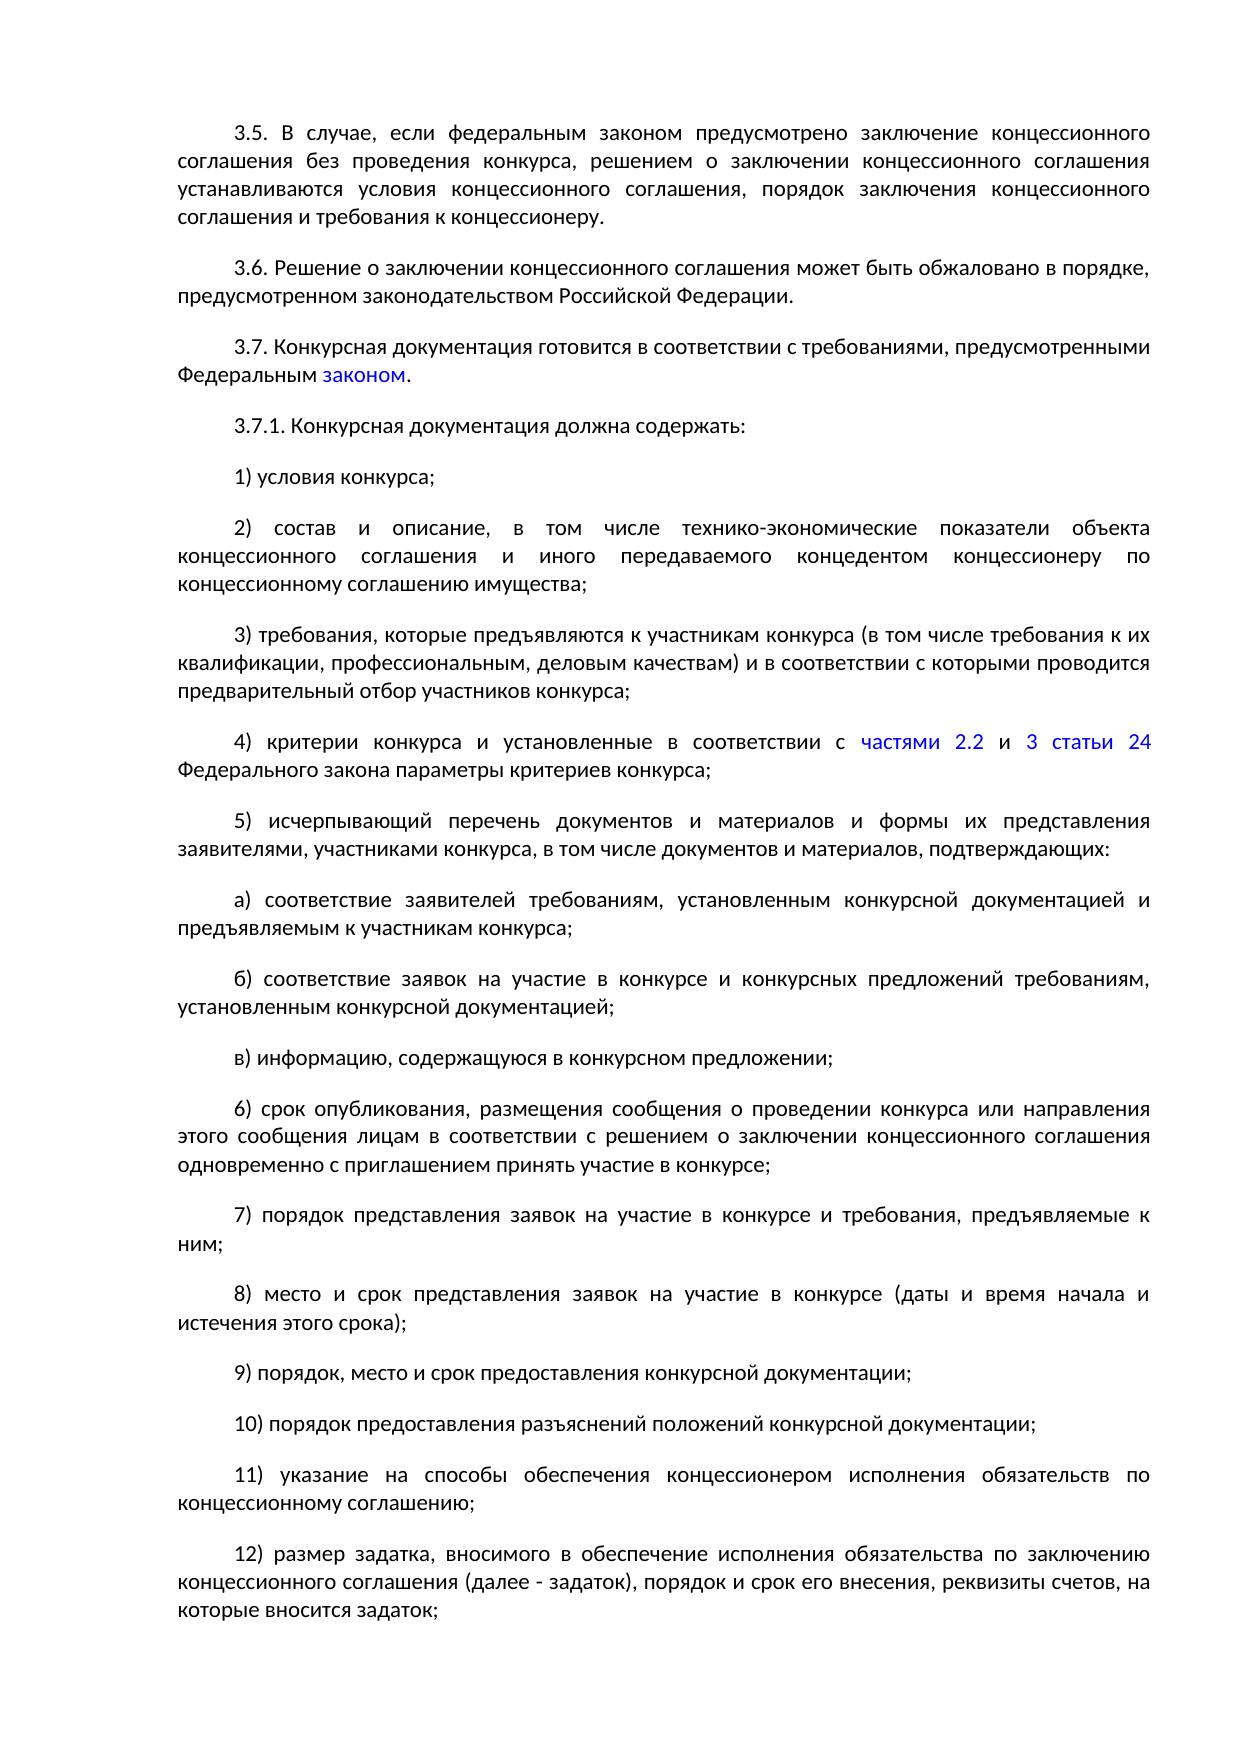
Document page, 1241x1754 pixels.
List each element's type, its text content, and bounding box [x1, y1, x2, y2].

text 6) срок опубликования, размещения сообщения о проведении конкурса или направления этого сообщения лицам в соответствии с решением о заключении концессионного соглашения одновременно с приглашением принять участие в конкурсе; [177, 1094, 1152, 1178]
text 3.7. Конкурсная документация готовится в соответствии с требованиями, предусмотренными Федеральным законом. [177, 332, 1152, 388]
text 8) место и срок представления заявок на участие в конкурсе (даты и время начала и истечения этого срока); [177, 1279, 1152, 1336]
text 4) критерии конкурса и установленные в соответствии с частями 2.2 и 3 статьи 24 Федерального закона параметры критериев конкурса; [177, 727, 1152, 783]
text 1) условия конкурса; [177, 462, 1152, 490]
text в) информацию, содержащуюся в конкурсном предложении; [177, 1043, 1152, 1071]
text 3.7.1. Конкурсная документация должна содержать: [177, 411, 1152, 439]
text 3.5. В случае, если федеральным законом предусмотрено заключение концессионного соглашения без проведения конкурса, решением о заключении концессионного соглашения устанавливаются условия концессионного соглашения, порядок заключения концессионного соглашения и требования к концессионеру. [177, 118, 1152, 230]
text 12) размер задатка, вносимого в обеспечение исполнения обязательства по заключению концессионного соглашения (далее - задаток), порядок и срок его внесения, реквизиты счетов, на которые вносится задаток; [177, 1539, 1152, 1623]
text 7) порядок представления заявок на участие в конкурсе и требования, предъявляемые к ним; [177, 1201, 1152, 1257]
text 10) порядок предоставления разъяснений положений конкурсной документации; [177, 1409, 1152, 1437]
text 3.6. Решение о заключении концессионного соглашения может быть обжаловано в порядке, предусмотренном законодательством Российской Федерации. [177, 253, 1152, 309]
text 9) порядок, место и срок предоставления конкурсной документации; [177, 1358, 1152, 1387]
text 5) исчерпывающий перечень документов и материалов и формы их представления заявителями, участниками конкурса, в том числе документов и материалов, подтверждающих: [177, 806, 1152, 862]
text б) соответствие заявок на участие в конкурсе и конкурсных предложений требованиям, установленным конкурсной документацией; [177, 964, 1152, 1020]
text 11) указание на способы обеспечения концессионером исполнения обязательств по концессионному соглашению; [177, 1460, 1152, 1516]
text 3) требования, которые предъявляются к участникам конкурса (в том числе требования к их квалификации, профессиональным, деловым качествам) и в соответствии с которыми проводится предварительный отбор участников конкурса; [177, 620, 1152, 704]
text а) соответствие заявителей требованиям, установленным конкурсной документацией и предъявляемым к участникам конкурса; [177, 885, 1152, 941]
text 2) состав и описание, в том числе технико-экономические показатели объекта концессионного соглашения и иного передаваемого концедентом концессионеру по концессионному соглашению имущества; [177, 513, 1152, 597]
